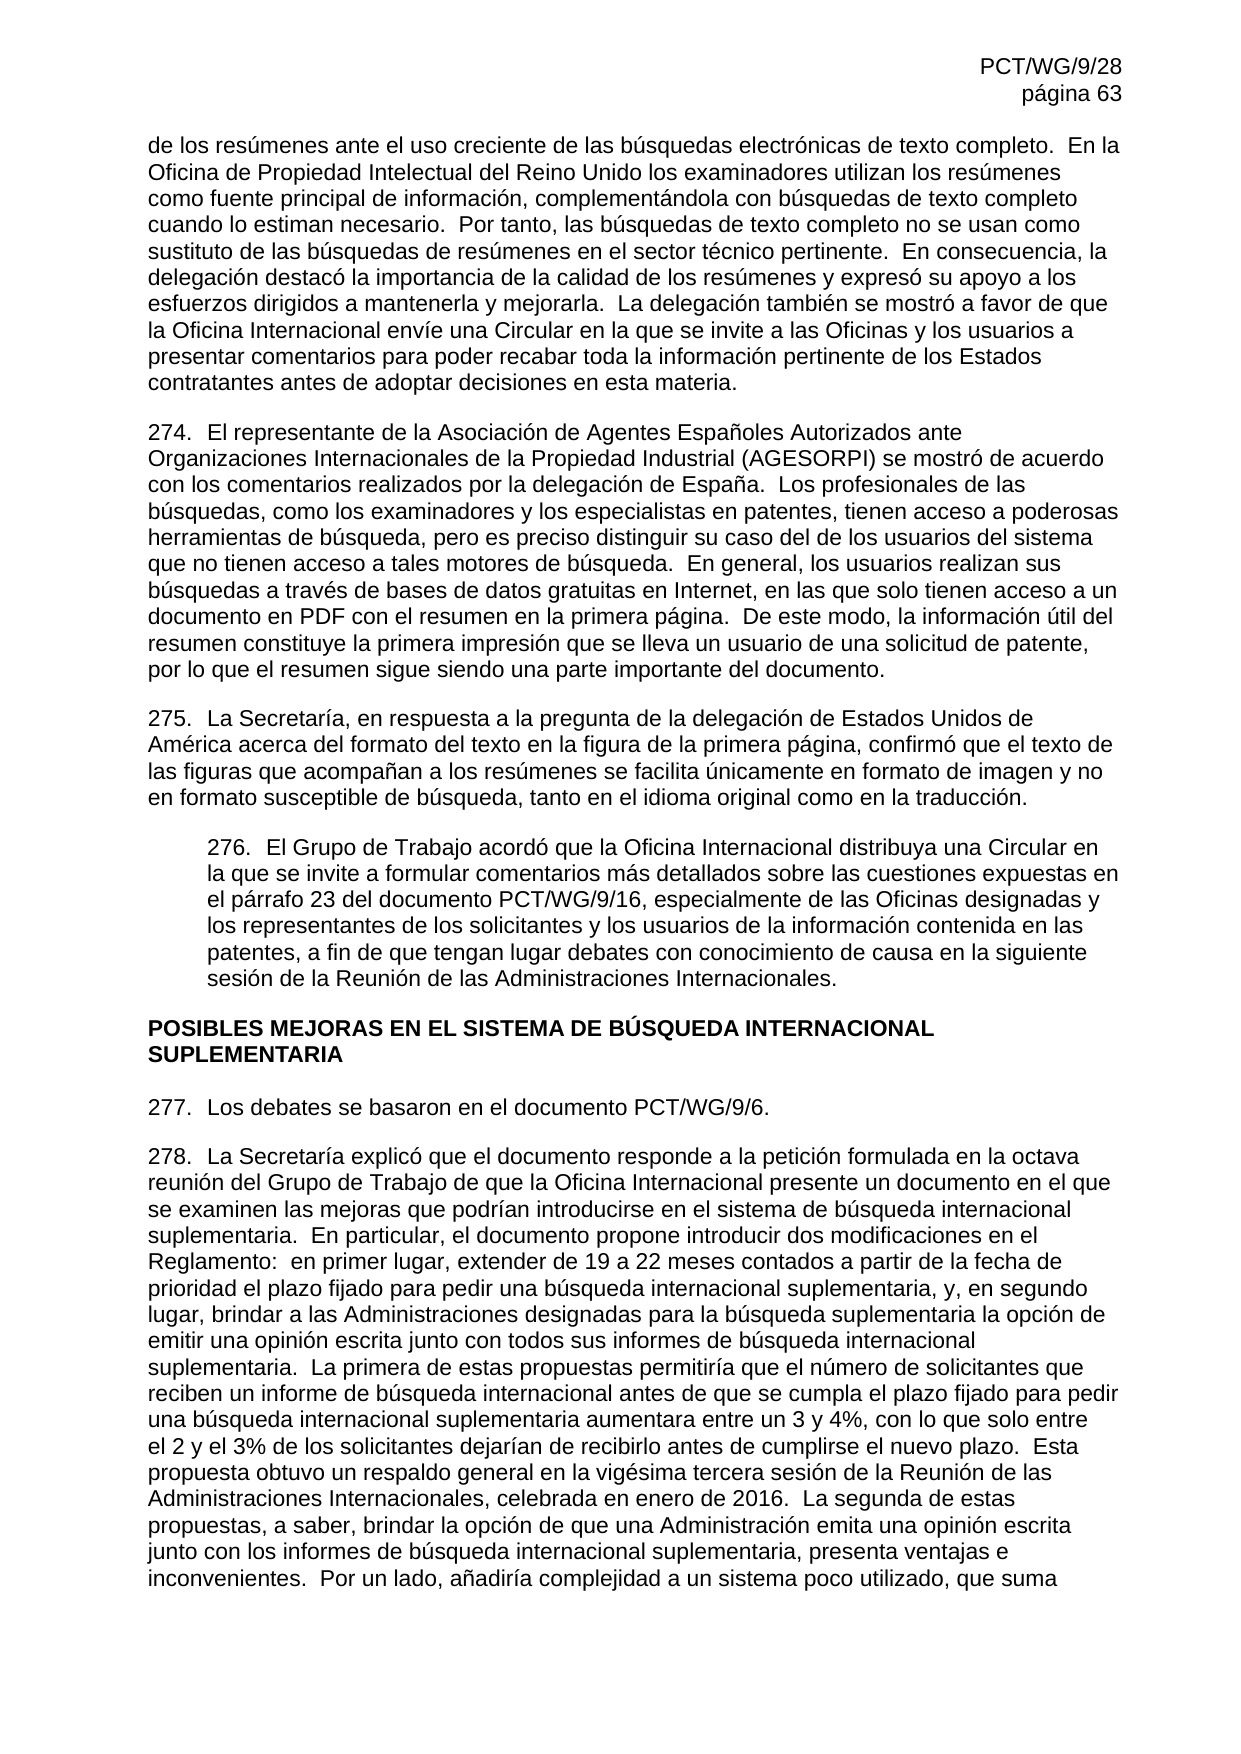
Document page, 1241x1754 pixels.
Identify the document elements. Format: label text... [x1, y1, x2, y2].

list El Grupo de Trabajo acordó que la Oficina Internacional distribuya una Circular en la que se invite a formular comentarios más detallados sobre las cuestiones expuestas en el párrafo 23 del documento PCT/WG/9/16, especialmente de las Oficinas designadas y los representantes de los solicitantes y los usuarios de la información contenida en las patentes, a fin de que tengan lugar debates con conocimiento de causa en la siguiente sesión de la Reunión de las Administraciones Internacionales. [207, 833, 1122, 992]
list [148, 1143, 1122, 1591]
list El representante de la Asociación de Agentes Españoles Autorizados ante Organizaciones Internacionales de la Propiedad Industrial (AGESORPI) se mostró de acuerdo con los comentarios realizados por la delegación de España. Los profesionales de las búsquedas, como los examinadores y los especialistas en patentes, tienen acceso a poderosas herramientas de búsqueda, pero es preciso distinguir su caso del de los usuarios del sistema que no tienen acceso a tales motores de búsqueda. En general, los usuarios realizan sus búsquedas a través de bases de datos gratuitas en Internet, en las que solo tienen acceso a un documento en PDF con el resumen en la primera página. De este modo, la información útil del resumen constituye la primera impresión que se lleva un usuario de una solicitud de patente, por lo que el resumen sigue siendo una parte importante del documento. [148, 419, 1122, 682]
list La Secretaría, en respuesta a la pregunta de la delegación de Estados Unidos de América acerca del formato del texto en la figura de la primera página, confirmó que el texto de las figuras que acompañan a los resúmenes se facilita únicamente en formato de imagen y no en formato susceptible de búsqueda, tanto en el idioma original como en la traducción. [148, 705, 1122, 811]
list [148, 132, 1122, 396]
subtitle POSIBLES MEJORAS EN EL SISTEMA DE BÚSQUEDA INTERNACIONAL SUPLEMENTARIA [148, 1014, 1122, 1067]
list Los debates se basaron en el documento PCT/WG/9/6. [148, 1093, 1122, 1120]
